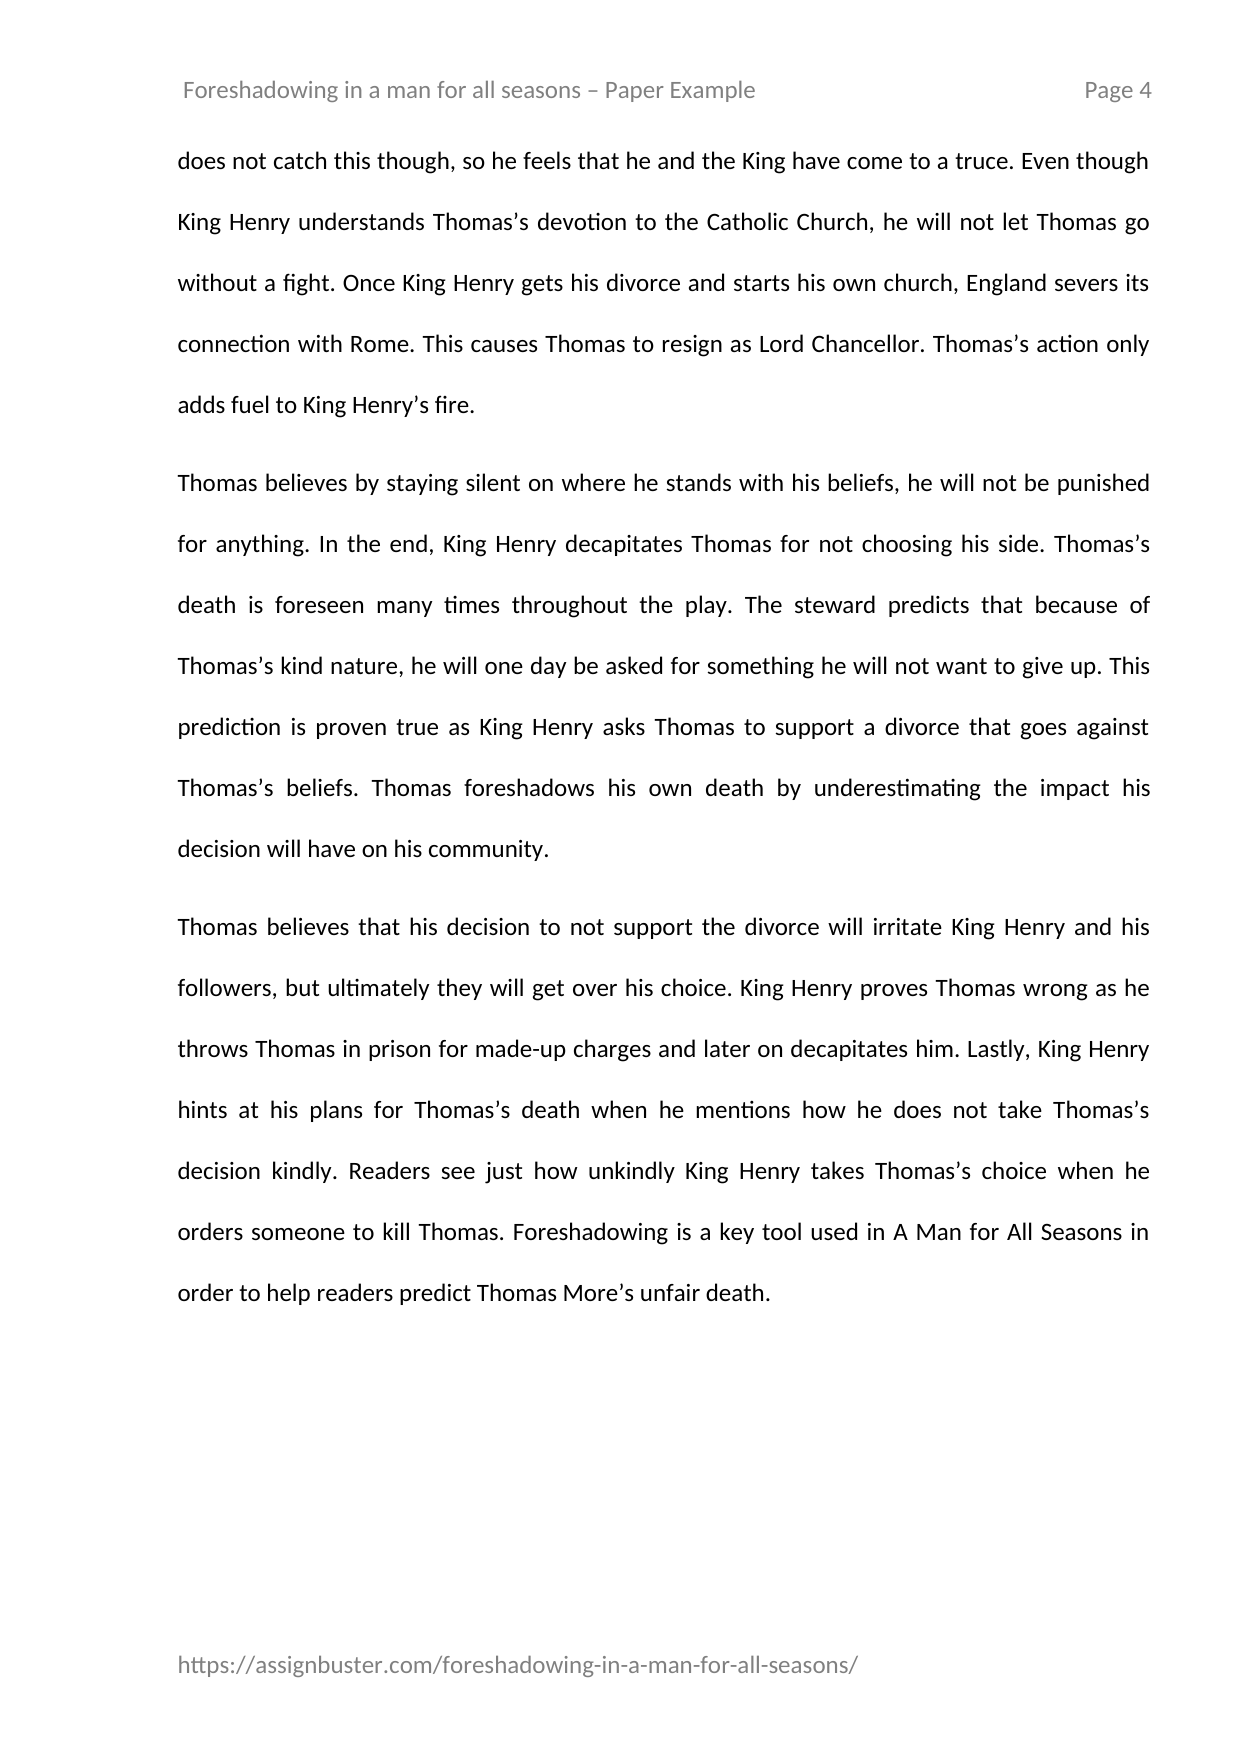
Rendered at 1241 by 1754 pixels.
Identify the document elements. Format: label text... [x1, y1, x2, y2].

text Thomas believes that his decision to not support the divorce will irritate King Henry and his followers, but ultimately they will get over his choice. King Henry proves Thomas wrong as he throws Thomas in prison for made-up charges and later on decapitates him. Lastly, King Henry hints at his plans for Thomas’s death when he mentions how he does not take Thomas’s decision kindly. Readers see just how unkindly King Henry takes Thomas’s choice when he orders someone to kill Thomas. Foreshadowing is a key tool used in A Man for All Seasons in order to help readers predict Thomas More’s unfair death. [177, 911, 1152, 1308]
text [177, 145, 1152, 420]
text Thomas believes by staying silent on where he stands with his beliefs, he will not be punished for anything. In the end, King Henry decapitates Thomas for not choosing his side. Thomas’s death is foreseen many times throughout the play. The steward predicts that because of Thomas’s kind nature, he will one day be asked for something he will not want to give up. This prediction is proven true as King Henry asks Thomas to support a divorce that goes against Thomas’s beliefs. Thomas foreshadows his own death by underestimating the impact his decision will have on his community. [177, 467, 1152, 864]
